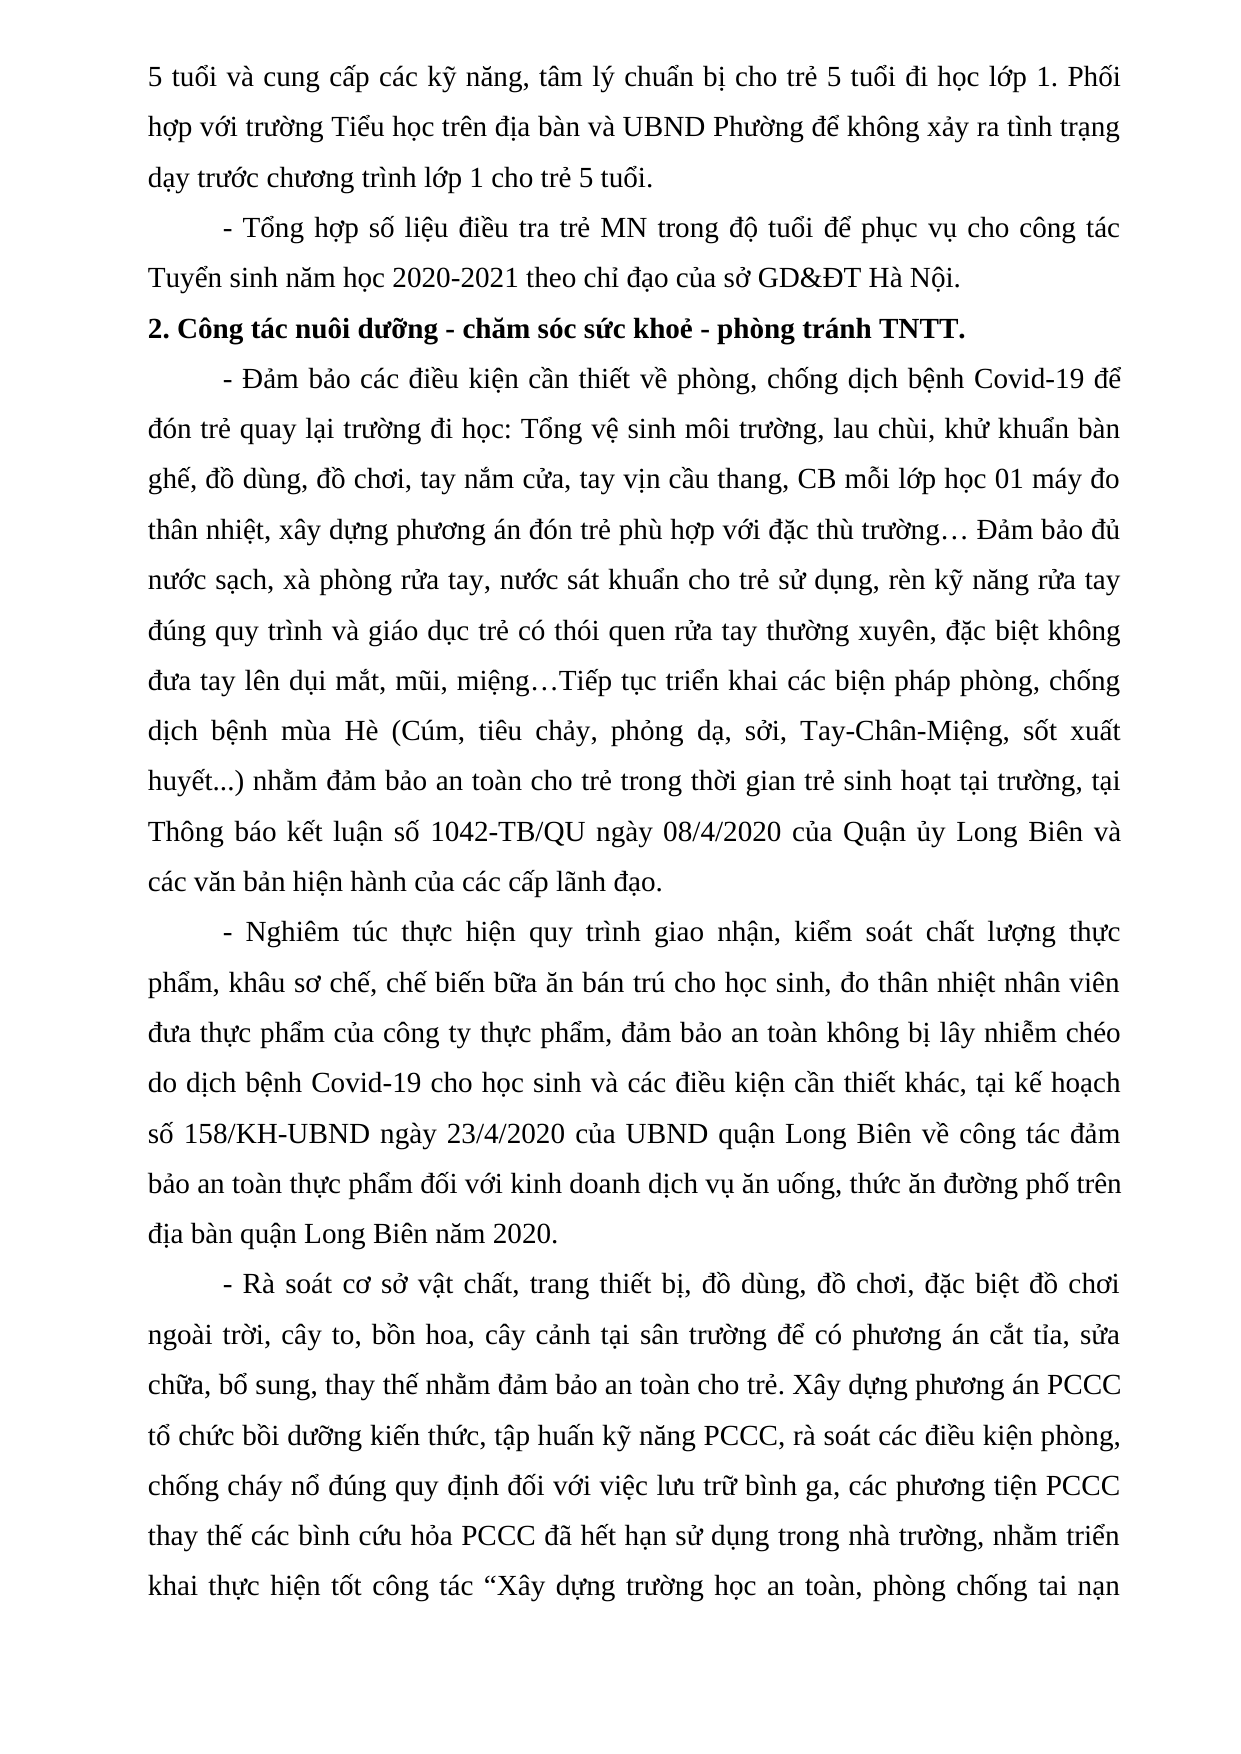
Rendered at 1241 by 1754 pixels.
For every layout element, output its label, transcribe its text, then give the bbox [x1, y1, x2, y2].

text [148, 59, 1122, 193]
text 2. Công tác nuôi dưỡng - chăm sóc sức khoẻ - phòng tránh TNTT. [148, 311, 1122, 344]
text - Tổng hợp số liệu điều tra trẻ MN trong độ tuổi để phục vụ cho công tác Tuyển sinh năm học 2020-2021 theo chỉ đạo của sở GD&ĐT Hà Nội. [148, 210, 1122, 294]
text - Nghiêm túc thực hiện quy trình giao nhận, kiểm soát chất lượng thực phẩm, khâu sơ chế, chế biến bữa ăn bán trú cho học sinh, đo thân nhiệt nhân viên đưa thực phẩm của công ty thực phẩm, đảm bảo an toàn không bị lây nhiễm chéo do dịch bệnh Covid-19 cho học sinh và các điều kiện cần thiết khác, tại kế hoạch số 158/KH-UBND ngày 23/4/2020 của UBND quận Long Biên về công tác đảm bảo an toàn thực phẩm đối với kinh doanh dịch vụ ăn uống, thức ăn đường phố trên địa bàn quận Long Biên năm 2020. [148, 914, 1122, 1250]
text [148, 1267, 1122, 1602]
text - Đảm bảo các điều kiện cần thiết về phòng, chống dịch bệnh Covid-19 để đón trẻ quay lại trường đi học: Tổng vệ sinh môi trường, lau chùi, khử khuẩn bàn ghế, đồ dùng, đồ chơi, tay nắm cửa, tay vịn cầu thang, CB mỗi lớp học 01 máy đo thân nhiệt, xây dựng phương án đón trẻ phù hợp với đặc thù trường… Đảm bảo đủ nước sạch, xà phòng rửa tay, nước sát khuẩn cho trẻ sử dụng, rèn kỹ năng rửa tay đúng quy trình và giáo dục trẻ có thói quen rửa tay thường xuyên, đặc biệt không đưa tay lên dụi mắt, mũi, miệng…Tiếp tục triển khai các biện pháp phòng, chống dịch bệnh mùa Hè (Cúm, tiêu chảy, phỏng dạ, sởi, Tay-Chân-Miệng, sốt xuất huyết...) nhằm đảm bảo an toàn cho trẻ trong thời gian trẻ sinh hoạt tại trường, tại Thông báo kết luận số 1042-TB/QU ngày 08/4/2020 của Quận ủy Long Biên và các văn bản hiện hành của các cấp lãnh đạo. [148, 361, 1122, 898]
